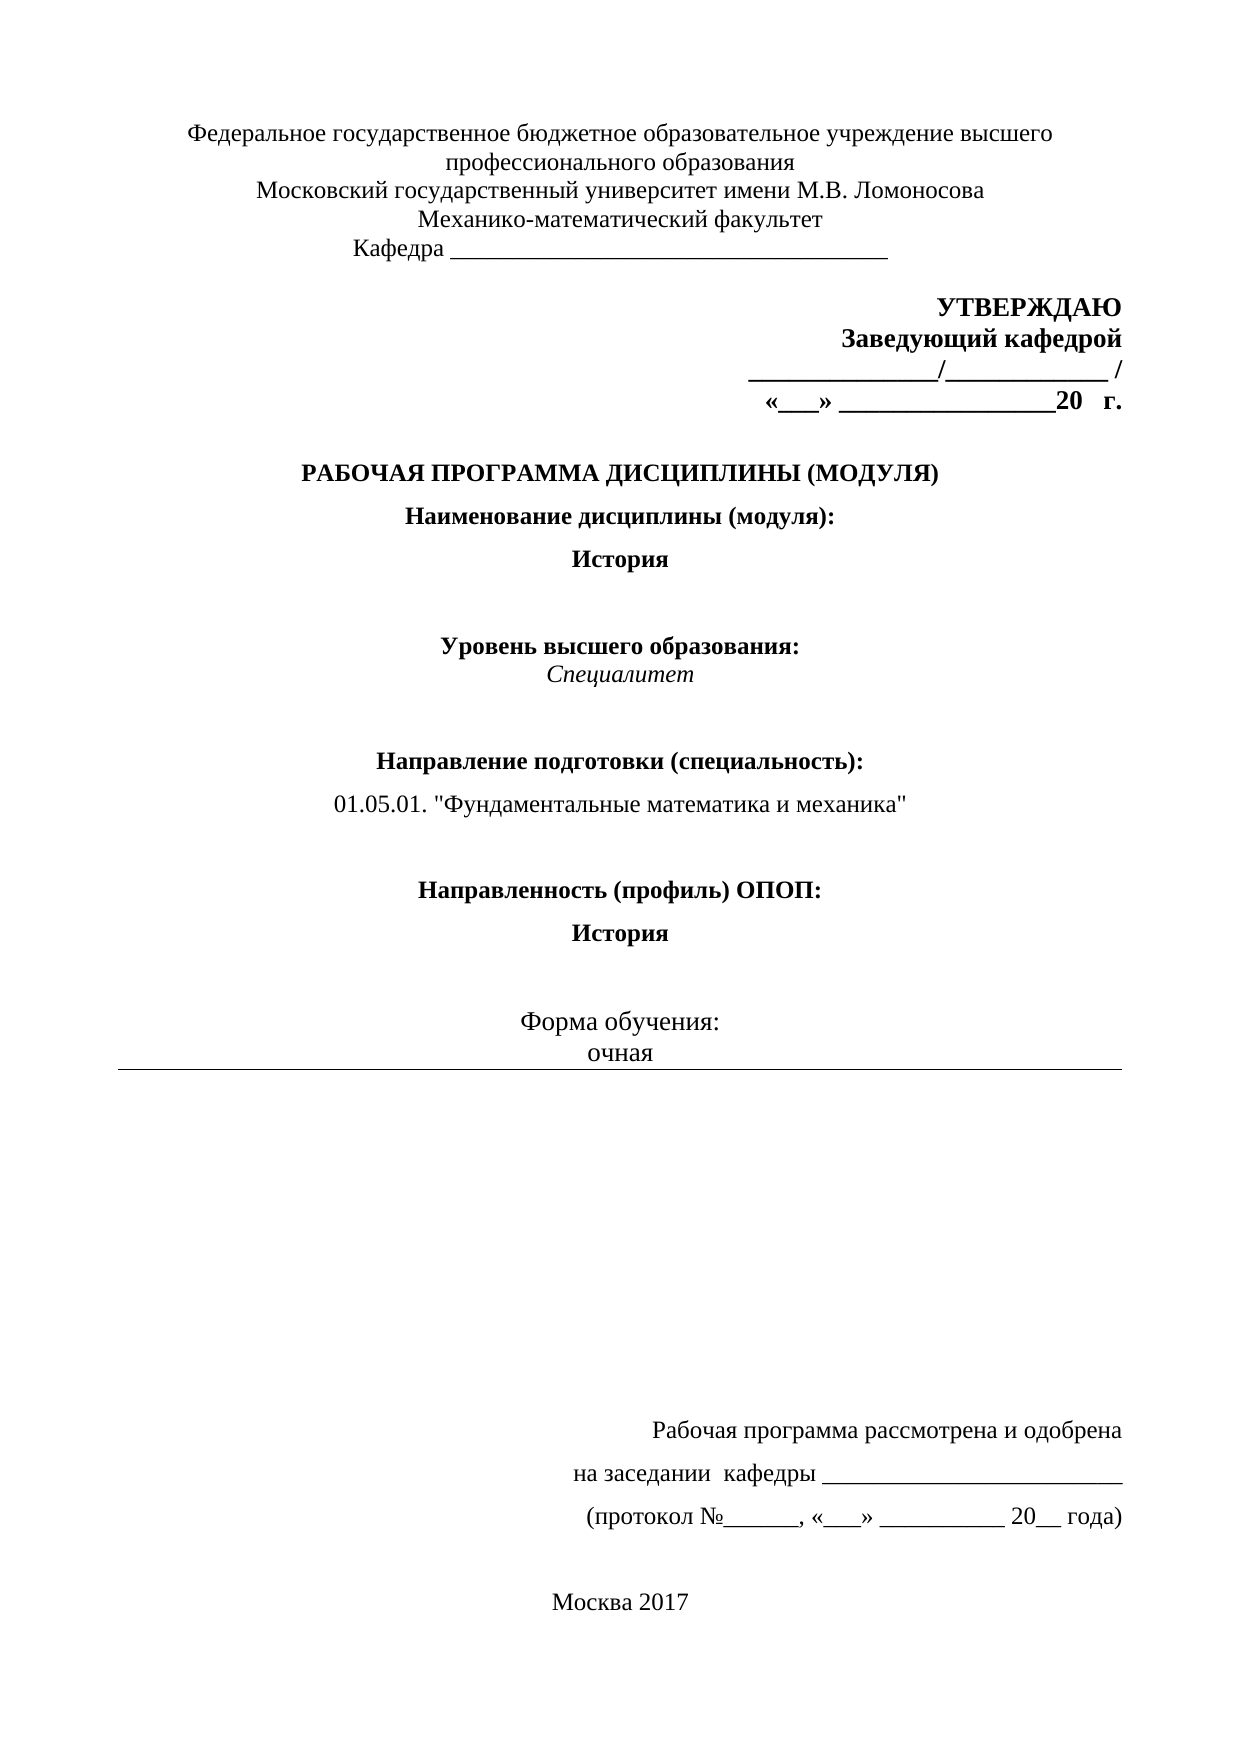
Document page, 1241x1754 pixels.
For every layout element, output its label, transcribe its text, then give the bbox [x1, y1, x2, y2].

text Рабочая программа рассмотрена и одобрена [118, 1415, 1122, 1444]
text Форма обучения: [118, 1004, 1122, 1036]
text Уровень высшего образования: [118, 631, 1122, 659]
text УТВЕРЖДАЮ [118, 291, 1122, 322]
text (протокол №______, «___» __________ 20__ года) [118, 1501, 1122, 1530]
text на заседании кафедры ________________________ [118, 1458, 1122, 1487]
text Механико-математический факультет [118, 204, 1122, 233]
text «___» ________________20 г. [118, 384, 1122, 415]
text Москва 2017 [118, 1587, 1122, 1616]
text Кафедра ___________________________________ [118, 233, 1122, 262]
text Направление подготовки (специальность): [118, 746, 1122, 774]
text История [118, 544, 1122, 573]
text ______________/____________ / [118, 353, 1122, 384]
text Наименование дисциплины (модуля): [118, 501, 1122, 530]
text Московский государственный университет имени М.В. Ломоносова [118, 176, 1122, 204]
text очная [118, 1036, 1122, 1069]
text История [118, 918, 1122, 947]
text Заведующий кафедрой [118, 322, 1122, 353]
text РАБОЧАЯ ПРОГРАММА ДИСЦИПЛИНЫ (МОДУЛЯ) [118, 458, 1122, 487]
text Специалитет [118, 659, 1122, 688]
text Направленность (профиль) ОПОП: [118, 875, 1122, 904]
text Федеральное государственное бюджетное образовательное учреждение высшего профессионального образования [118, 118, 1122, 176]
text 01.05.01. "Фундаментальные математика и механика" [118, 789, 1122, 818]
